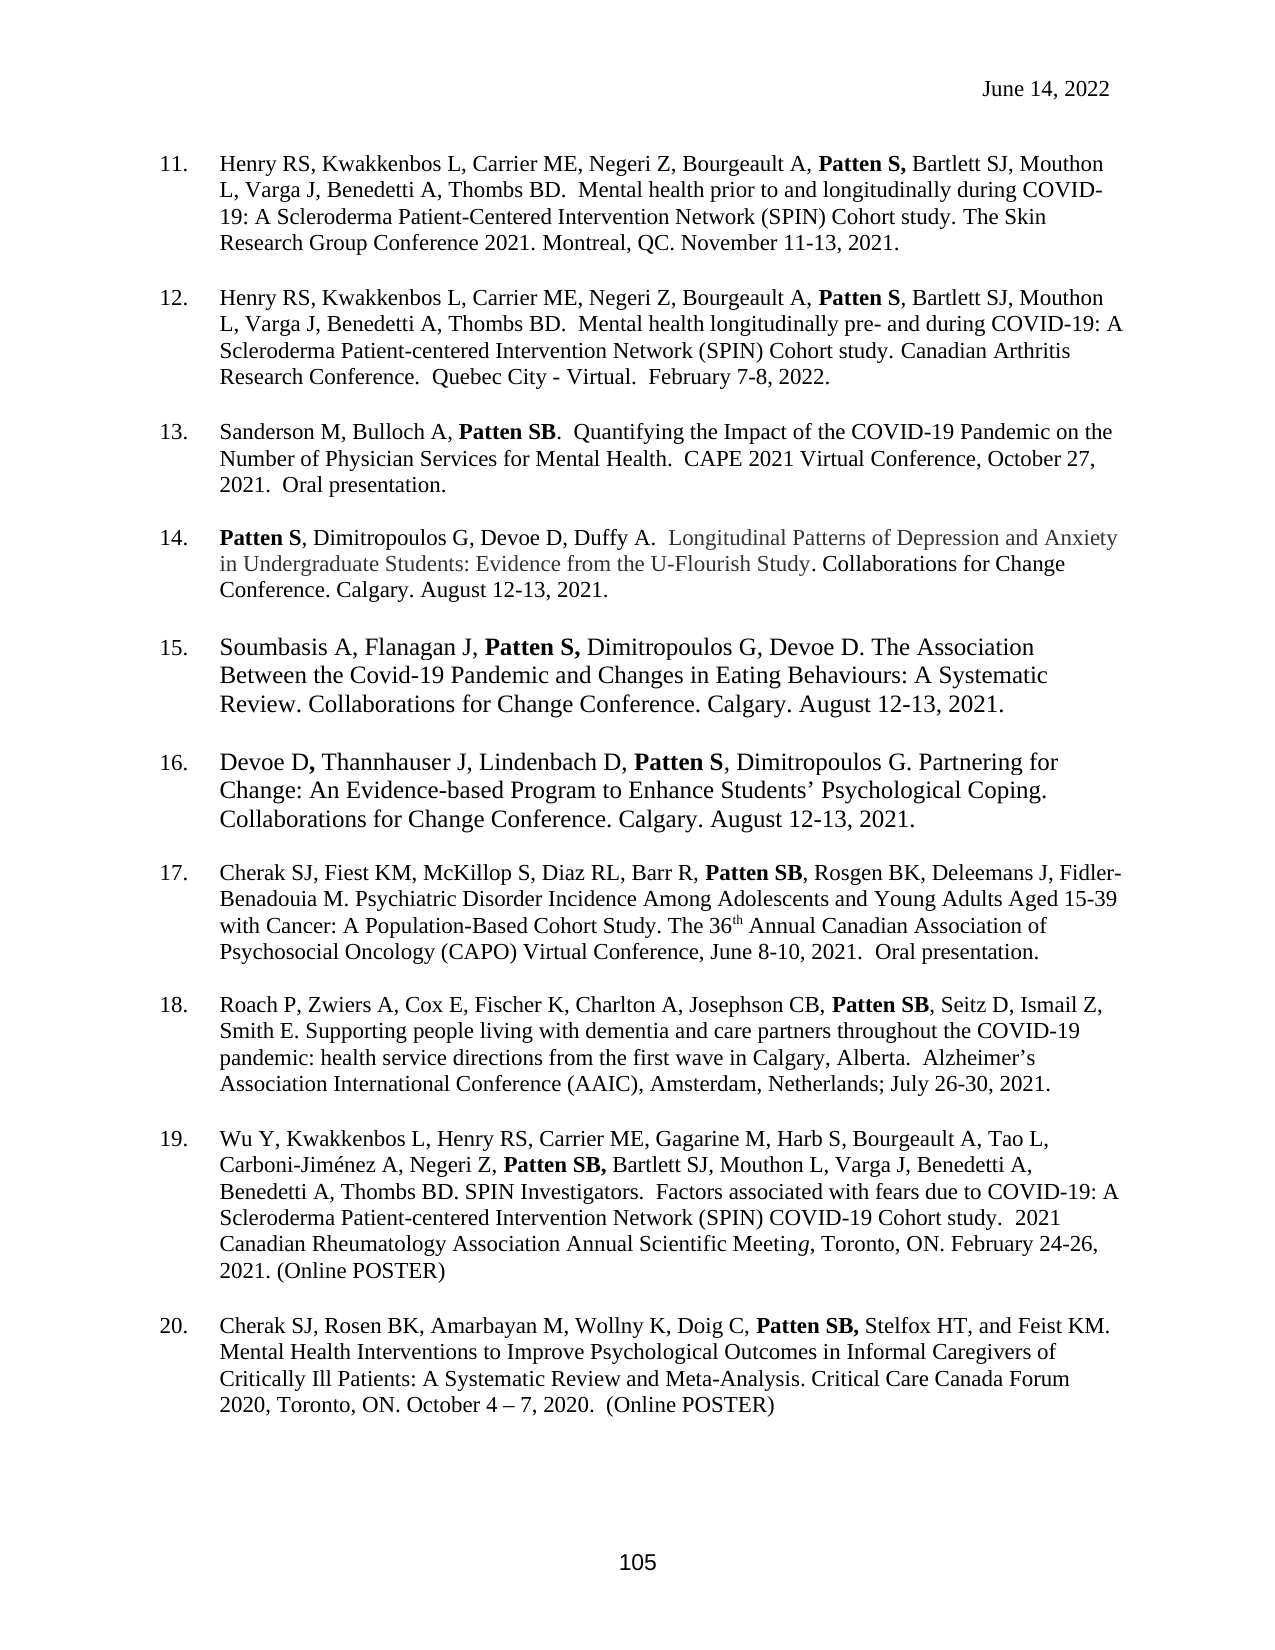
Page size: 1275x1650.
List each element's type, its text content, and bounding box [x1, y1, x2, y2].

list Sanderson M, Bulloch A, Patten SB. Quantifying the Impact of the COVID-19 Pandemic on the Number of Physician Services for Mental Health. CAPE 2021 Virtual Conference, October 27, 2021. Oral presentation. [159, 418, 1125, 497]
list Cherak SJ, Fiest KM, McKillop S, Diaz RL, Barr R, Patten SB, Rosgen BK, Deleemans J, Fidler-Benadouia M. Psychiatric Disorder Incidence Among Adolescents and Young Adults Aged 15-39 with Cancer: A Population-Based Cohort Study. The 36th Annual Canadian Association of Psychosocial Oncology (CAPO) Virtual Conference, June 8-10, 2021. Oral presentation. [159, 859, 1125, 964]
list Wu Y, Kwakkenbos L, Henry RS, Carrier ME, Gagarine M, Harb S, Bourgeault A, Tao L, Carboni-Jiménez A, Negeri Z, Patten SB, Bartlett SJ, Mouthon L, Varga J, Benedetti A, Benedetti A, Thombs BD. SPIN Investigators. Factors associated with fears due to COVID-19: A Scleroderma Patient-centered Intervention Network (SPIN) COVID-19 Cohort study. 2021 Canadian Rheumatology Association Annual Scientific Meeting, Toronto, ON. February 24-26, 2021. (Online POSTER) [159, 1125, 1125, 1283]
list Henry RS, Kwakkenbos L, Carrier ME, Negeri Z, Bourgeault A, Patten S, Bartlett SJ, Mouthon L, Varga J, Benedetti A, Thombs BD. Mental health longitudinally pre- and during COVID-19: A Scleroderma Patient-centered Intervention Network (SPIN) Cohort study. Canadian Arthritis Research Conference. Quebec City - Virtual. February 7-8, 2022. [159, 284, 1125, 389]
list Devoe D, Thannhauser J, Lindenbach D, Patten S, Dimitropoulos G. Partnering for Change: An Evidence-based Program to Enhance Students’ Psychological Coping. Collaborations for Change Conference. Calgary. August 12-13, 2021. [916, 747, 1125, 833]
list Patten S, Dimitropoulos G, Devoe D, Duffy A. Longitudinal Patterns of Depression and Anxiety in Undergraduate Students: Evidence from the U-Flourish Study. Collaborations for Change Conference. Calgary. August 12-13, 2021. [159, 524, 1125, 603]
list Henry RS, Kwakkenbos L, Carrier ME, Negeri Z, Bourgeault A, Patten S, Bartlett SJ, Mouthon L, Varga J, Benedetti A, Thombs BD. Mental health prior to and longitudinally during COVID-19: A Scleroderma Patient-Centered Intervention Network (SPIN) Cohort study. The Skin Research Group Conference 2021. Montreal, QC. November 11-13, 2021. [159, 150, 1125, 255]
list Cherak SJ, Rosen BK, Amarbayan M, Wollny K, Doig C, Patten SB, Stelfox HT, and Feist KM. Mental Health Interventions to Improve Psychological Outcomes in Informal Caregivers of Critically Ill Patients: A Systematic Review and Meta-Analysis. Critical Care Canada Forum 2020, Toronto, ON. October 4 – 7, 2020. (Online POSTER) [159, 1312, 1125, 1417]
list Roach P, Zwiers A, Cox E, Fischer K, Charlton A, Josephson CB, Patten SB, Seitz D, Ismail Z, Smith E. Supporting people living with dementia and care partners throughout the COVID-19 pandemic: health service directions from the first wave in Calgary, Alberta. Alzheimer’s Association International Conference (AAIC), Amsterdam, Netherlands; July 26-30, 2021. [159, 991, 1125, 1096]
